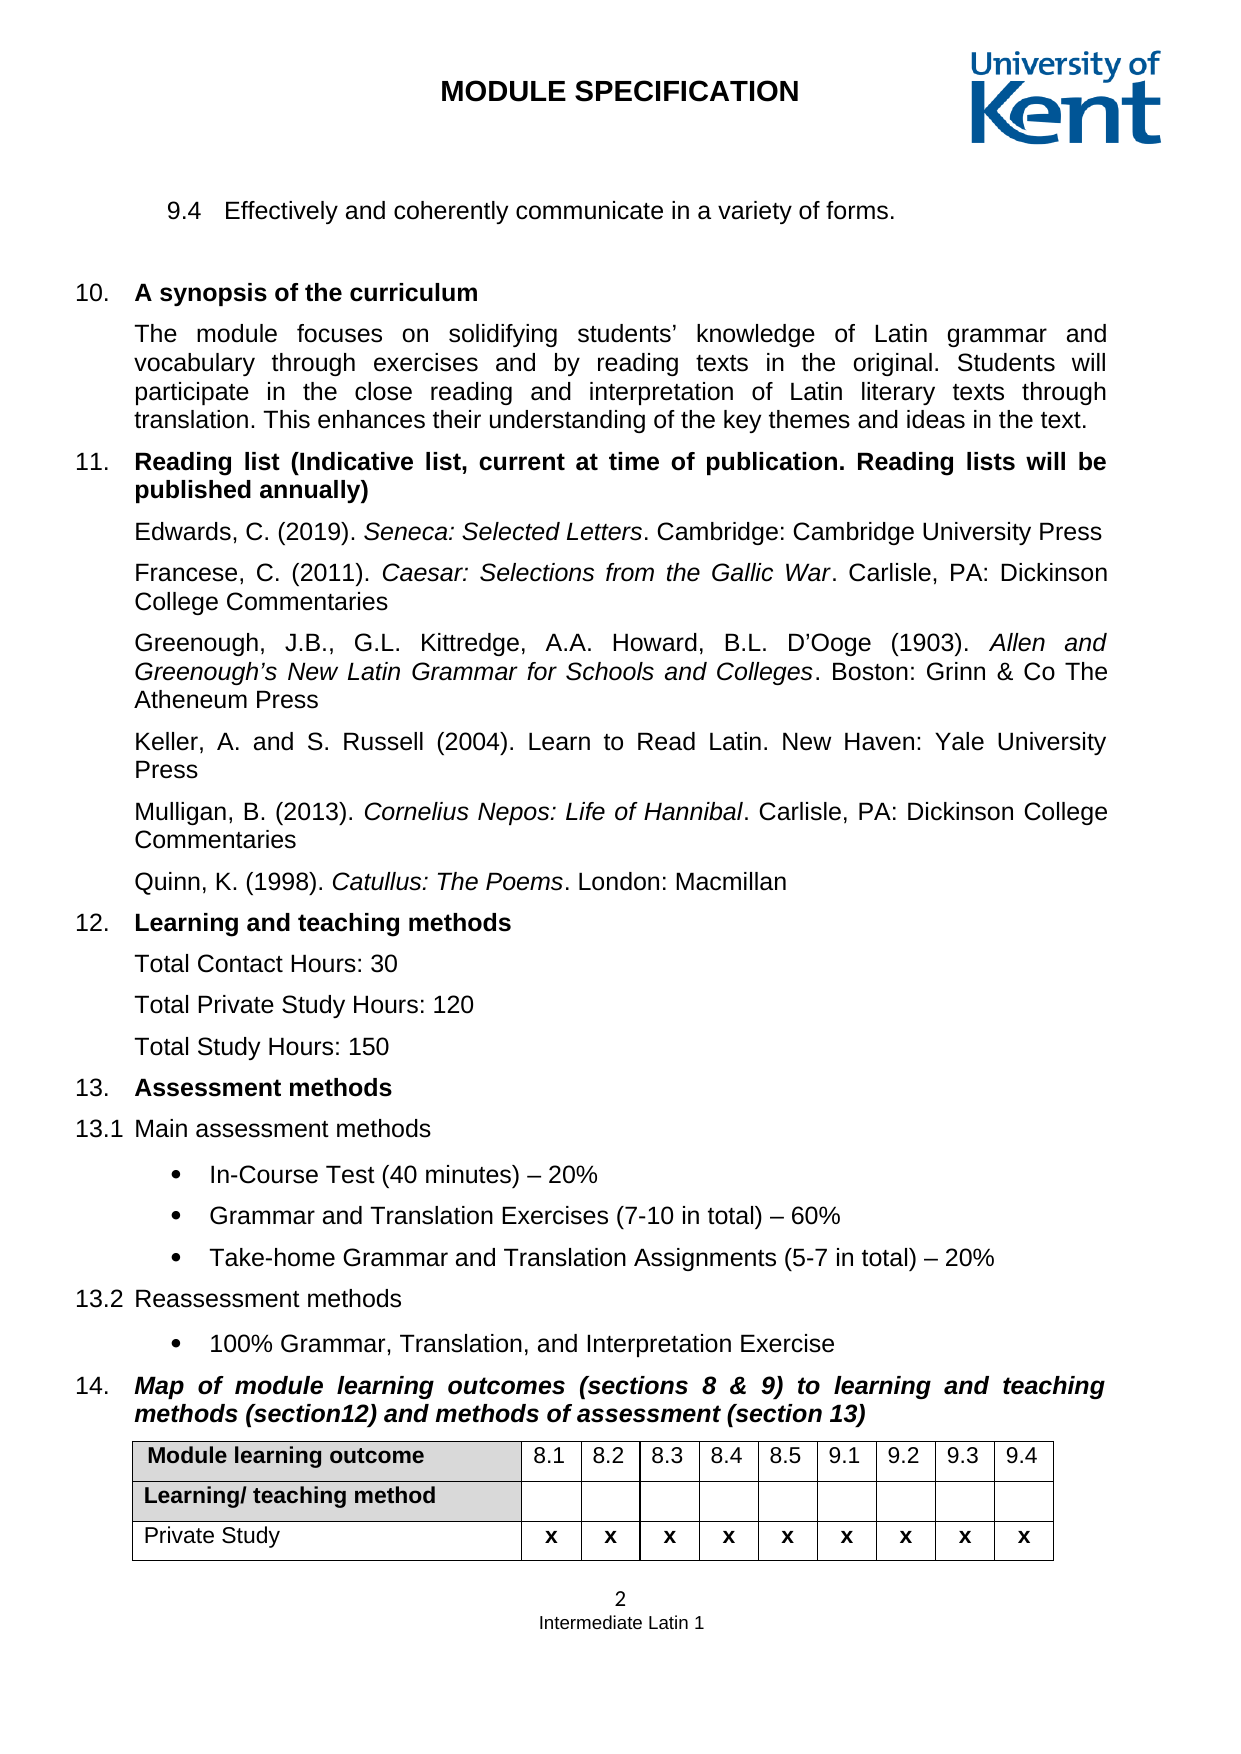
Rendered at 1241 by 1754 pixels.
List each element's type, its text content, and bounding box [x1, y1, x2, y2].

table_cell x [877, 1522, 935, 1560]
text 13.2 Reassessment methods [75, 1284, 1109, 1313]
table_cell Learning/ teaching method [133, 1482, 521, 1521]
table_cell x [995, 1522, 1053, 1560]
table_cell Private Study [133, 1522, 521, 1560]
table_header 8.3 [641, 1442, 699, 1481]
text Francese, C. (2011). Caesar: Selections from the Gallic War. Carlisle, PA: Dickinson College Commentaries [134, 558, 1109, 616]
text Greenough, J.B., G.L. Kittredge, A.A. Howard, B.L. D’Ooge (1903). Allen and Greenough’s New Latin Grammar for Schools and Colleges. Boston: Grinn & Co The Atheneum Press [134, 628, 1109, 714]
table_header 8.1 [522, 1442, 581, 1481]
text Quinn, K. (1998). Catullus: The Poems. London: Macmillan [134, 867, 1109, 896]
table_cell x [936, 1522, 994, 1560]
table_cell [995, 1482, 1053, 1521]
table_cell [522, 1482, 581, 1521]
text 9.4 Effectively and coherently communicate in a variety of forms. [167, 196, 1109, 225]
table_cell x [700, 1522, 758, 1560]
list 100% Grammar, Translation, and Interpretation Exercise [172, 1329, 1109, 1358]
table_cell x [582, 1522, 639, 1560]
list Main assessment methods [75, 1114, 1109, 1143]
table_cell [818, 1482, 876, 1521]
table_header 9.1 [818, 1442, 876, 1481]
text Total Study Hours: 150 [134, 1032, 1109, 1061]
text Keller, A. and S. Russell (2004). Learn to Read Latin. New Haven: Yale University Press [134, 727, 1109, 784]
text Edwards, C. (2019). Seneca: Selected Letters. Cambridge: Cambridge University Press [134, 517, 1109, 546]
picture [970, 48, 1163, 145]
text Mulligan, B. (2013). Cornelius Nepos: Life of Hannibal. Carlisle, PA: Dickinson College Commentaries [134, 797, 1109, 854]
table_cell [877, 1482, 935, 1521]
table_header 8.2 [582, 1442, 639, 1481]
list Learning and teaching methods [75, 908, 1109, 937]
list In-Course Test (40 minutes) – 20% [172, 1160, 1109, 1189]
table_cell x [818, 1522, 876, 1560]
table_cell x [759, 1522, 817, 1560]
table_cell x [641, 1522, 699, 1560]
table_header 9.3 [936, 1442, 994, 1481]
list Assessment methods [75, 1073, 1109, 1102]
table_cell [700, 1482, 758, 1521]
table_header 8.4 [700, 1442, 758, 1481]
list Grammar and Translation Exercises (7-10 in total) – 60% [172, 1201, 1109, 1230]
table_cell [641, 1482, 699, 1521]
list Take-home Grammar and Translation Assignments (5-7 in total) – 20% [172, 1242, 1109, 1271]
table_header Module learning outcome [133, 1442, 521, 1481]
text The module focuses on solidifying students’ knowledge of Latin grammar and vocabulary through exercises and by reading texts in the original. Students will participate in the close reading and interpretation of Latin literary texts through translation. This enhances their understanding of the key themes and ideas in the text. [134, 319, 1109, 434]
table_cell [936, 1482, 994, 1521]
text Total Contact Hours: 30 [134, 949, 1109, 978]
table_header 9.4 [995, 1442, 1053, 1481]
table_cell [582, 1482, 639, 1521]
table_cell x [522, 1522, 581, 1560]
table_cell [759, 1482, 817, 1521]
list Reading list (Indicative list, current at time of publication. Reading lists will be published annually) [75, 447, 1109, 504]
table_header 9.2 [877, 1442, 935, 1481]
text Total Private Study Hours: 120 [134, 991, 1109, 1019]
list A synopsis of the curriculum [75, 278, 1109, 307]
table_header 8.5 [759, 1442, 817, 1481]
list Map of module learning outcomes (sections 8 & 9) to learning and teaching methods (section12) and methods of assessment (section 13) [75, 1371, 1109, 1428]
